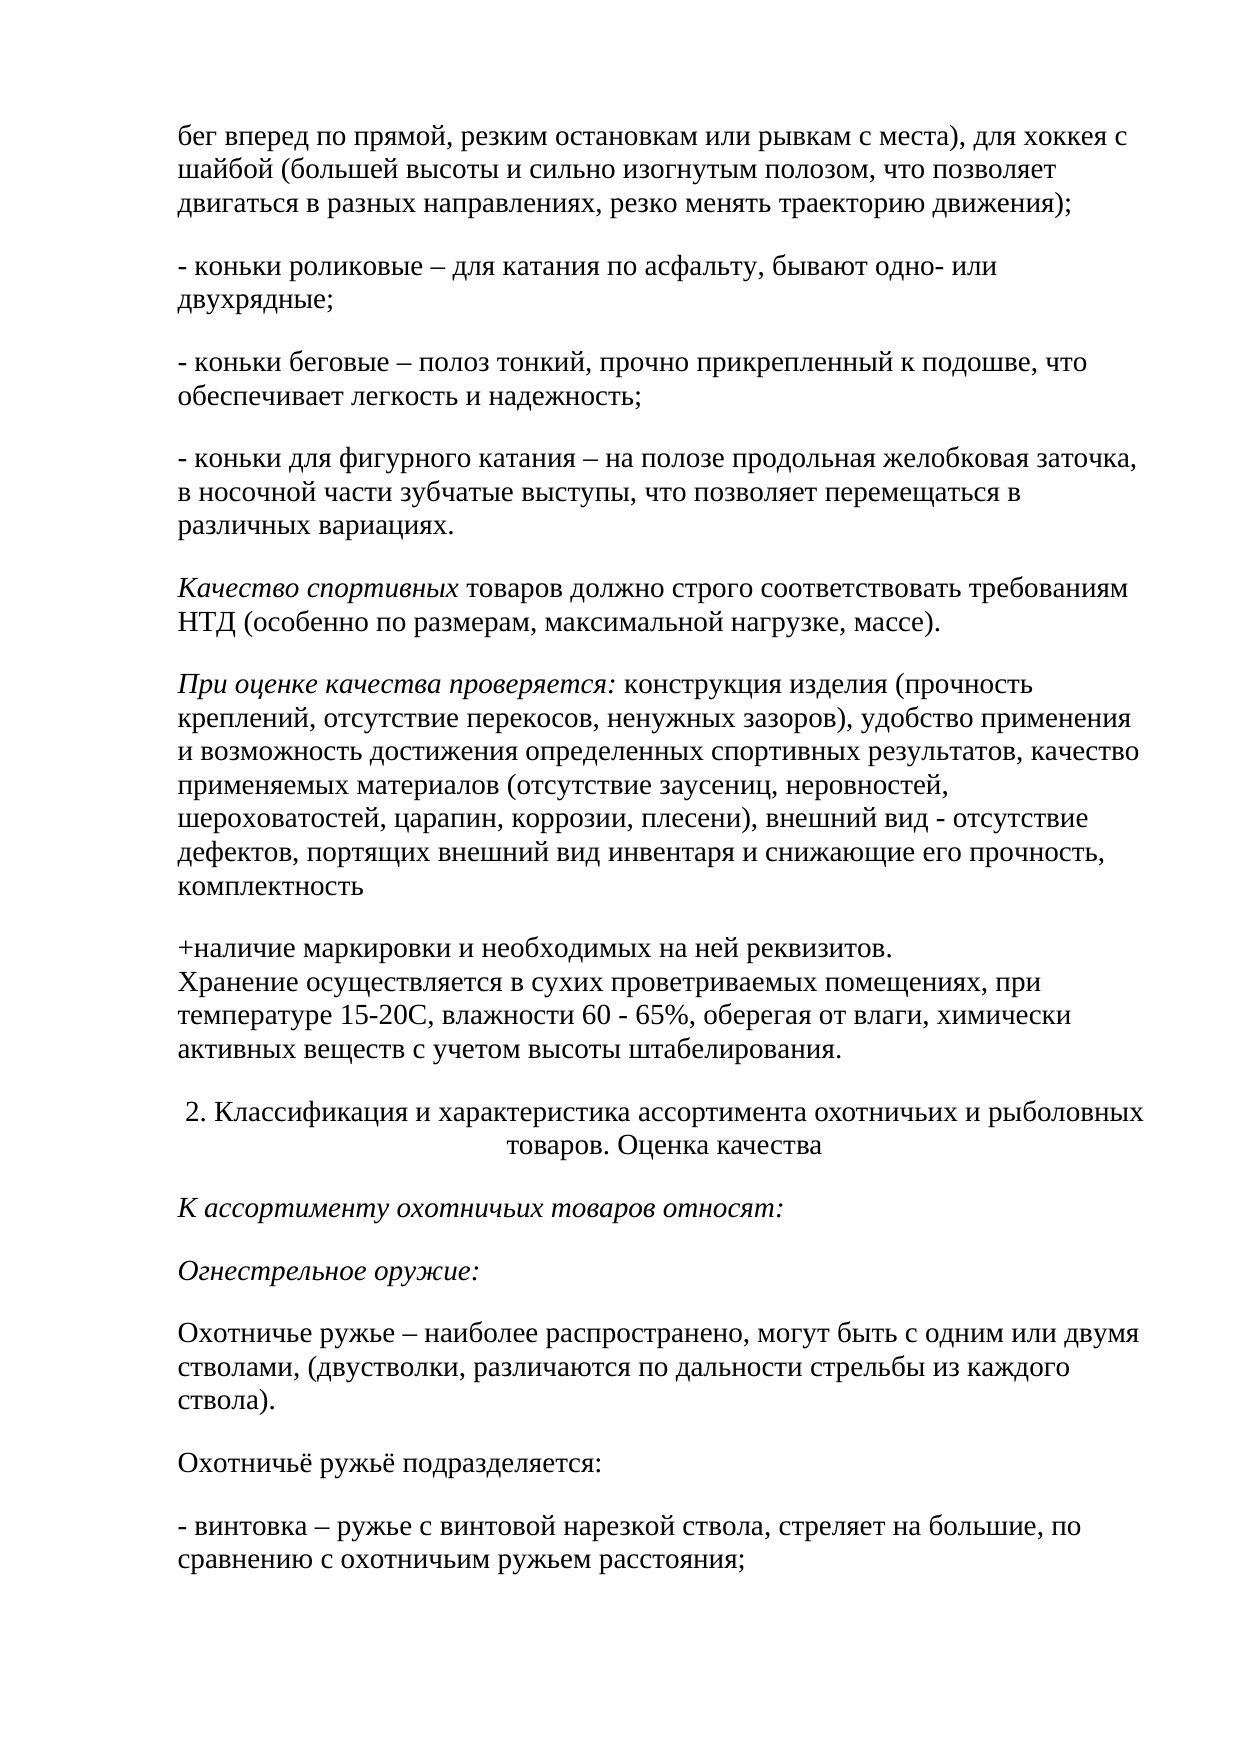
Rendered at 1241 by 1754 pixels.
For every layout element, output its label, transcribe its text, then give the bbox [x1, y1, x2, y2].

text Охотничьё ружьё подразделяется: [177, 1445, 1152, 1479]
text К ассортименту охотничьих товаров относят: [177, 1190, 1152, 1223]
text - коньки беговые – полоз тонкий, прочно прикрепленный к подошве, что обеспечивает легкость и надежность; [177, 344, 1152, 411]
text 2. Классификация и характеристика ассортимента охотничьих и рыболовных товаров. Оценка качества [177, 1094, 1152, 1161]
text Огнестрельное оружие: [177, 1253, 1152, 1286]
text - винтовка – ружье с винтовой нарезкой ствола, стреляет на большие, по сравнению с охотничьим ружьем расстояния; [177, 1508, 1152, 1575]
text - коньки для фигурного катания – на полозе продольная желобковая заточка, в носочной части зубчатые выступы, что позволяет перемещаться в различных вариациях. [177, 440, 1152, 541]
text При оценке качества проверяется: конструкция изделия (прочность креплений, отсутствие перекосов, ненужных зазоров), удобство применения и возможность достижения определенных спортивных результатов, качество применяемых материалов (отсутствие заусениц, неровностей, шероховатостей, царапин, коррозии, плесени), внешний вид - отсутствие дефектов, портящих внешний вид инвентаря и снижающие его прочность, комплектность [177, 666, 1152, 901]
text Охотничье ружье – наиболее распространено, могут быть с одним или двумя стволами, (двустволки, различаются по дальности стрельбы из каждого ствола). [177, 1315, 1152, 1416]
text - коньки роликовые – для катания по асфальту, бывают одно- или двухрядные; [177, 248, 1152, 315]
text Качество спортивных товаров должно строго соответствовать требованиям НТД (особенно по размерам, максимальной нагрузке, массе). [177, 570, 1152, 637]
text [177, 118, 1152, 219]
text +наличие маркировки и необходимых на ней реквизитов. Хранение осуществляется в сухих проветриваемых помещениях, при температуре 15-20С, влажности 60 - 65%, оберегая от влаги, химически активных веществ с учетом высоты штабелирования. [177, 930, 1152, 1064]
